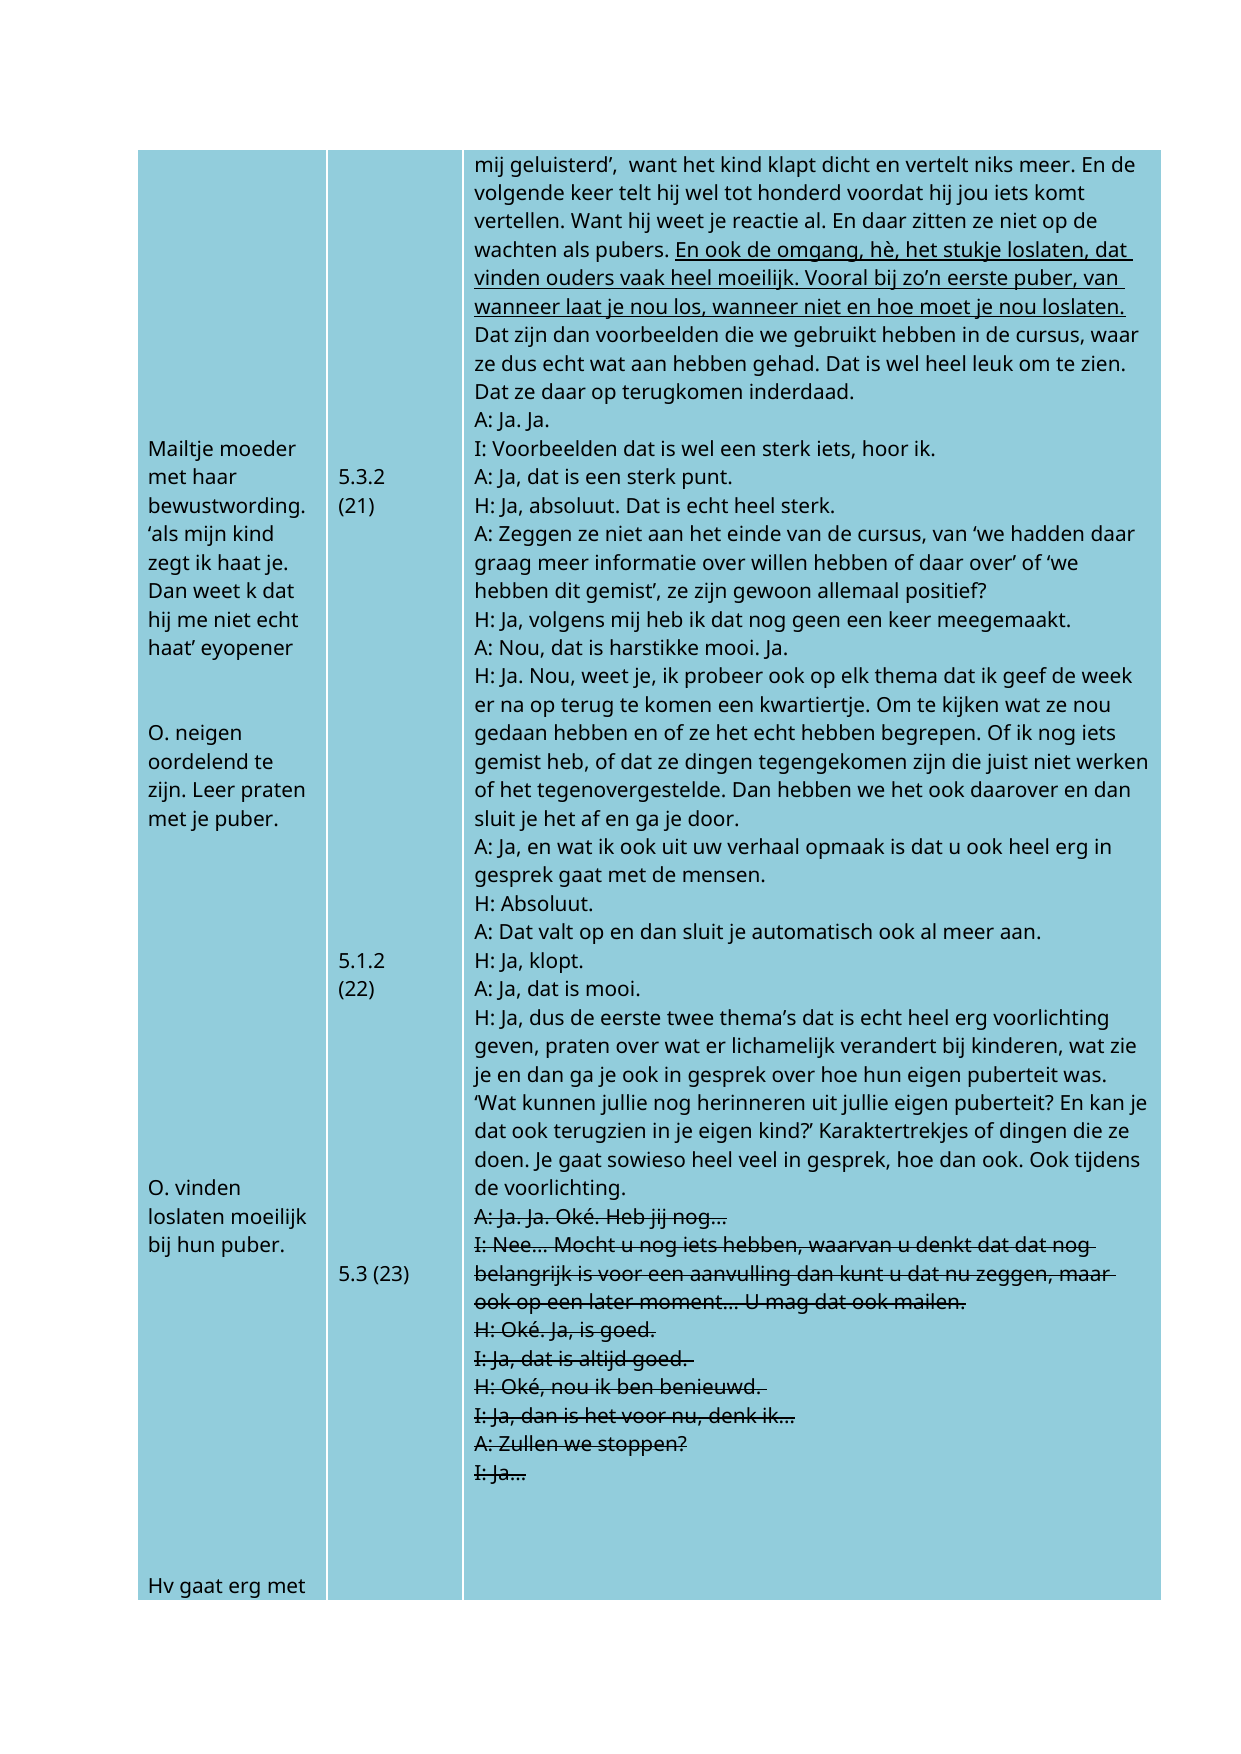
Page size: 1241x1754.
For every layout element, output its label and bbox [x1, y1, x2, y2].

table_cell [138, 150, 326, 1600]
table_cell [328, 150, 462, 1600]
table_cell [464, 150, 1161, 1600]
